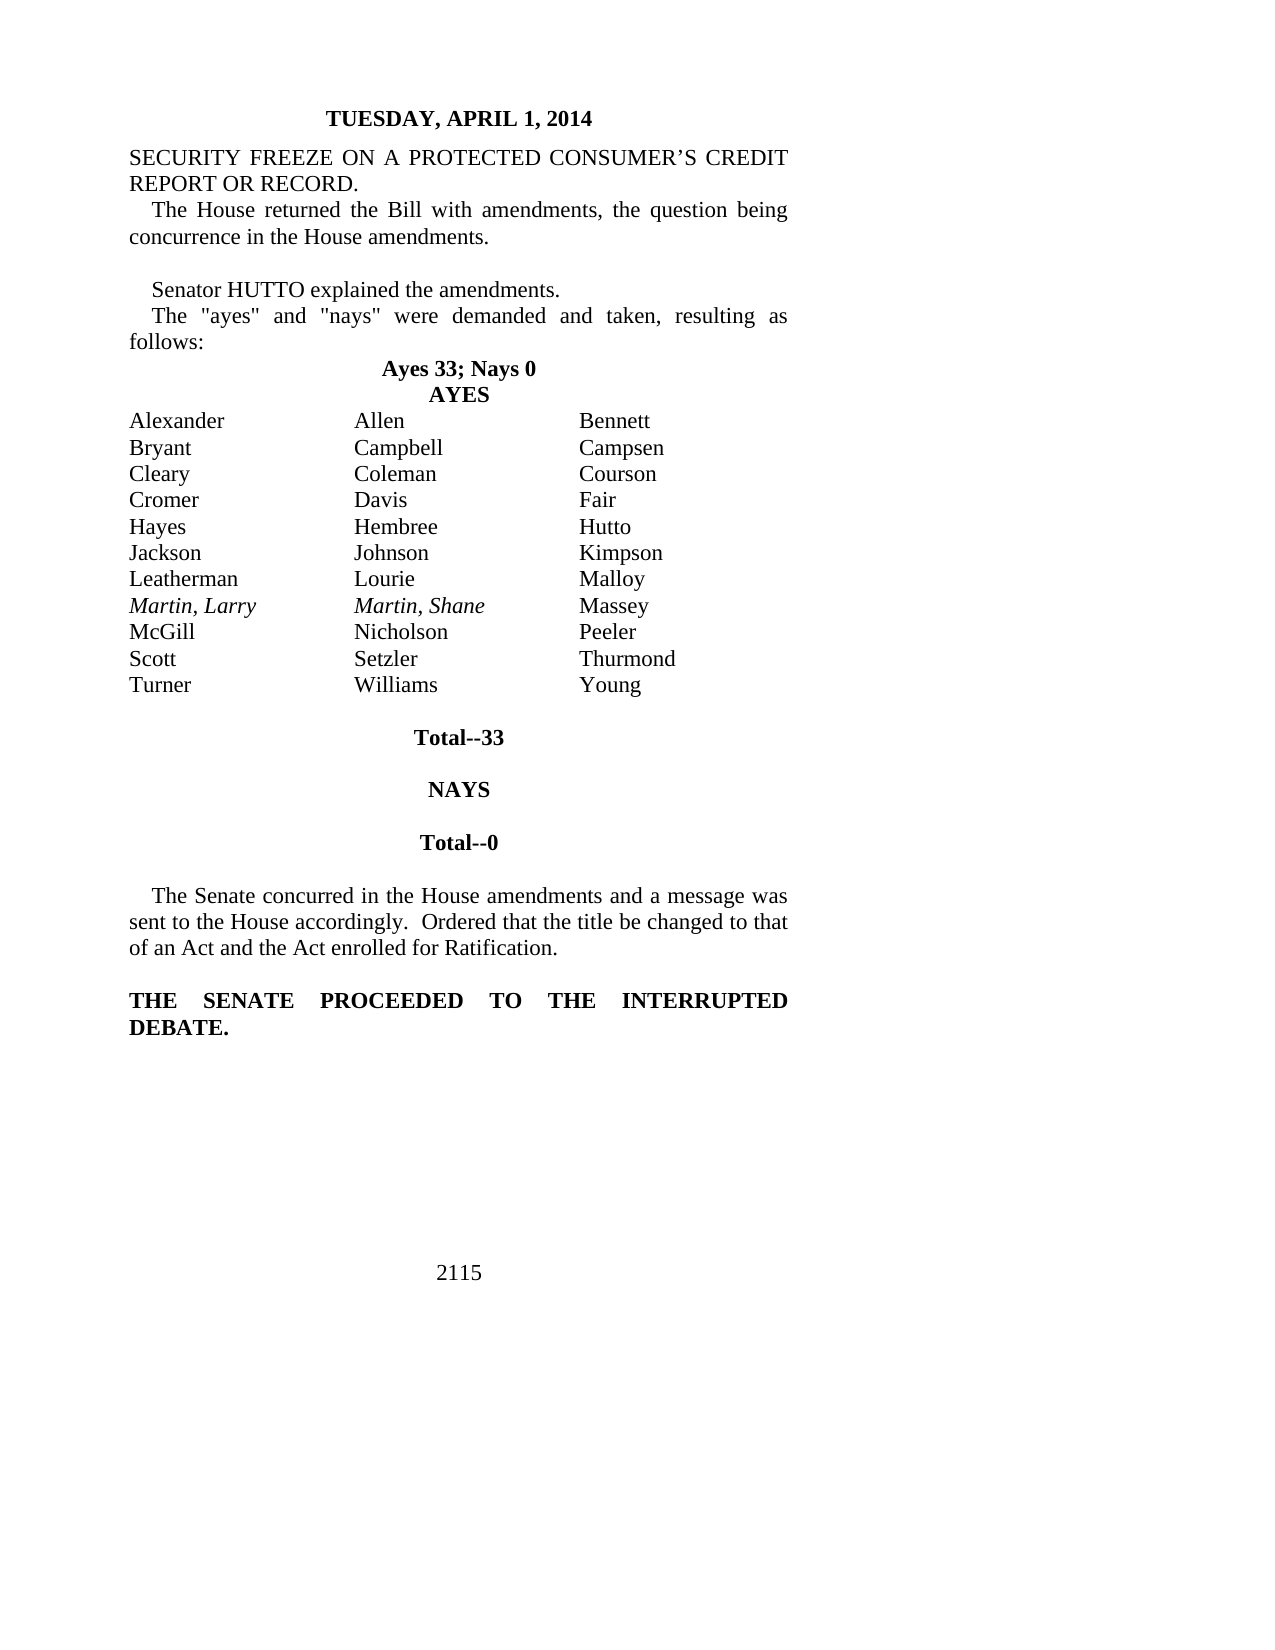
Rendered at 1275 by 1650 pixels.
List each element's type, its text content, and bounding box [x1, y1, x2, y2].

text Jackson Johnson Kimpson [129, 539, 789, 566]
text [129, 144, 789, 197]
text Senator HUTTO explained the amendments. [129, 276, 789, 302]
text Total--0 [129, 829, 789, 855]
text Ayes 33; Nays 0 [129, 355, 789, 381]
text Cromer Davis Fair [129, 486, 789, 513]
text Martin, Larry Martin, Shane Massey [129, 592, 789, 618]
text The Senate concurred in the House amendments and a message was sent to the House accordingly. Ordered that the title be changed to that of an Act and the Act enrolled for Ratification. [129, 882, 789, 961]
text Hayes Hembree Hutto [129, 513, 789, 539]
text Turner Williams Young [129, 671, 789, 697]
text THE SENATE PROCEEDED TO THE INTERRUPTED DEBATE. [129, 987, 789, 1040]
text AYES [129, 381, 789, 407]
text Cleary Coleman Courson [129, 460, 789, 486]
text Bryant Campbell Campsen [129, 434, 789, 460]
text The House returned the Bill with amendments, the question being concurrence in the House amendments. [129, 197, 789, 249]
text Alexander Allen Bennett [129, 407, 789, 434]
text The "ayes" and "nays" were demanded and taken, resulting as follows: [129, 302, 789, 355]
text Total--33 [129, 724, 789, 750]
text NAYS [129, 776, 789, 803]
text Scott Setzler Thurmond [129, 644, 789, 671]
text McGill Nicholson Peeler [129, 618, 789, 644]
text Leatherman Lourie Malloy [129, 566, 789, 592]
